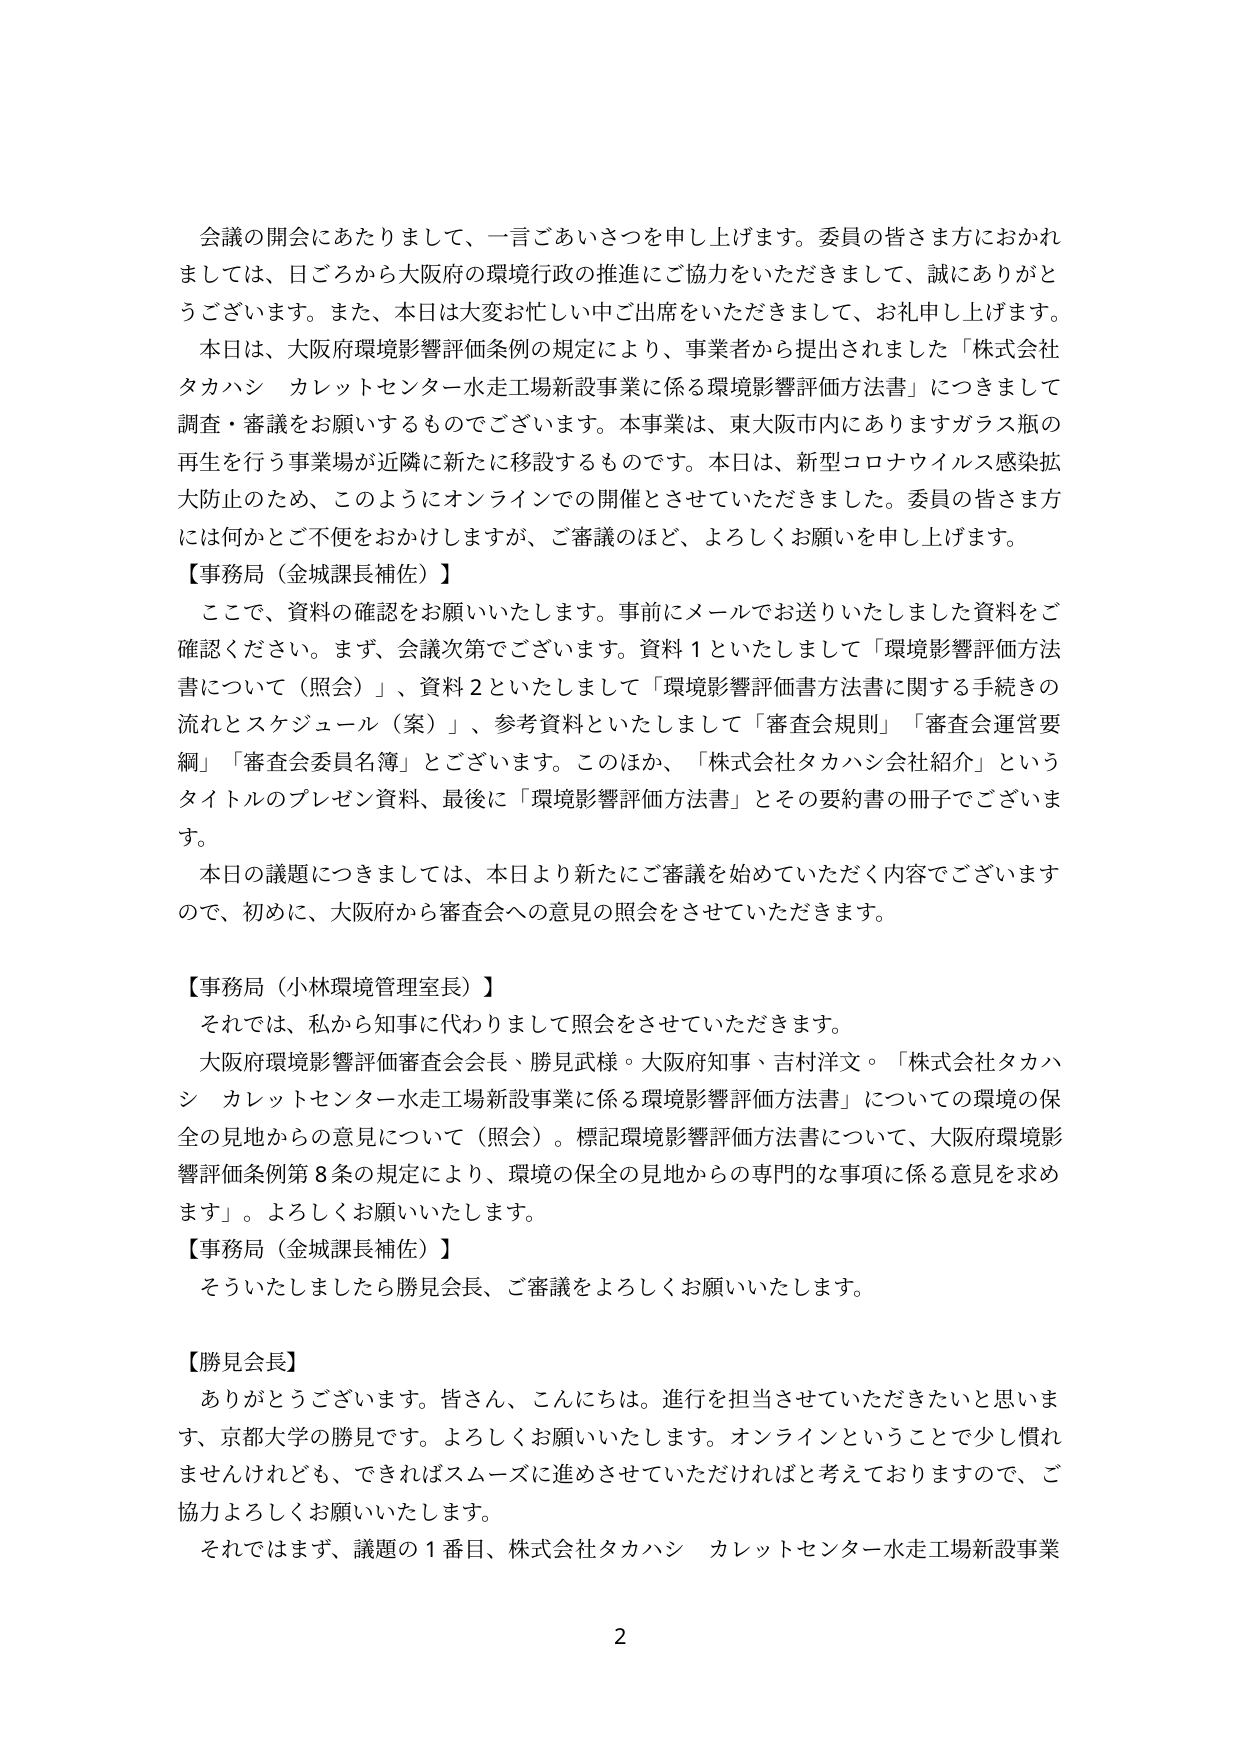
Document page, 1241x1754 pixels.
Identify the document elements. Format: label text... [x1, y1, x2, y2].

text 大阪府環境影響評価審査会会長、勝見武様。大阪府知事、吉村洋文。「株式会社タカハシ カレットセンター水走工場新設事業に係る環境影響評価方法書」についての環境の保全の見地からの意見について（照会）。標記環境影響評価方法書について、大阪府環境影響評価条例第8条の規定により、環境の保全の見地からの専門的な事項に係る意見を求めます」。よろしくお願いいたします。 [177, 1042, 1063, 1229]
text 【事務局（小林環境管理室長）】 [177, 967, 1063, 1004]
text 【事務局（金城課長補佐）】 [177, 1229, 1063, 1267]
text ありがとうございます。皆さん、こんにちは。進行を担当させていただきたいと思います、京都大学の勝見です。よろしくお願いいたします。オンラインということで少し慣れませんけれども、できればスムーズに進めさせていただければと考えておりますので、ご協力よろしくお願いいたします。 [177, 1379, 1063, 1529]
text ここで、資料の確認をお願いいたします。事前にメールでお送りいたしました資料をご確認ください。まず、会議次第でございます。資料1といたしまして「環境影響評価方法書について（照会）」、資料2といたしまして「環境影響評価書方法書に関する手続きの流れとスケジュール（案）」、参考資料といたしまして「審査会規則」「審査会運営要綱」「審査会委員名簿」とございます。このほか、「株式会社タカハシ会社紹介」というタイトルのプレゼン資料、最後に「環境影響評価方法書」とその要約書の冊子でございます。 [177, 592, 1063, 854]
text それでは、私から知事に代わりまして照会をさせていただきます。 [177, 1004, 1063, 1042]
text 本日は、大阪府環境影響評価条例の規定により、事業者から提出されました「株式会社タカハシ カレットセンター水走工場新設事業に係る環境影響評価方法書」につきまして調査・審議をお願いするものでございます。本事業は、東大阪市内にありますガラス瓶の再生を行う事業場が近隣に新たに移設するものです。本日は、新型コロナウイルス感染拡大防止のため、このようにオンラインでの開催とさせていただきました。委員の皆さま方には何かとご不便をおかけしますが、ご審議のほど、よろしくお願いを申し上げます。 [177, 329, 1063, 554]
text 【事務局（金城課長補佐）】 [177, 554, 1063, 592]
text 会議の開会にあたりまして、一言ごあいさつを申し上げます。委員の皆さま方におかれましては、日ごろから大阪府の環境行政の推進にご協力をいただきまして、誠にありがとうございます。また、本日は大変お忙しい中ご出席をいただきまして、お礼申し上げます。 [177, 217, 1063, 329]
text そういたしましたら勝見会長、ご審議をよろしくお願いいたします。 [177, 1267, 1063, 1304]
text 【勝見会長】 [177, 1342, 1063, 1379]
text 本日の議題につきましては、本日より新たにご審議を始めていただく内容でございますので、初めに、大阪府から審査会への意見の照会をさせていただきます。 [177, 854, 1063, 929]
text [177, 1529, 1063, 1567]
